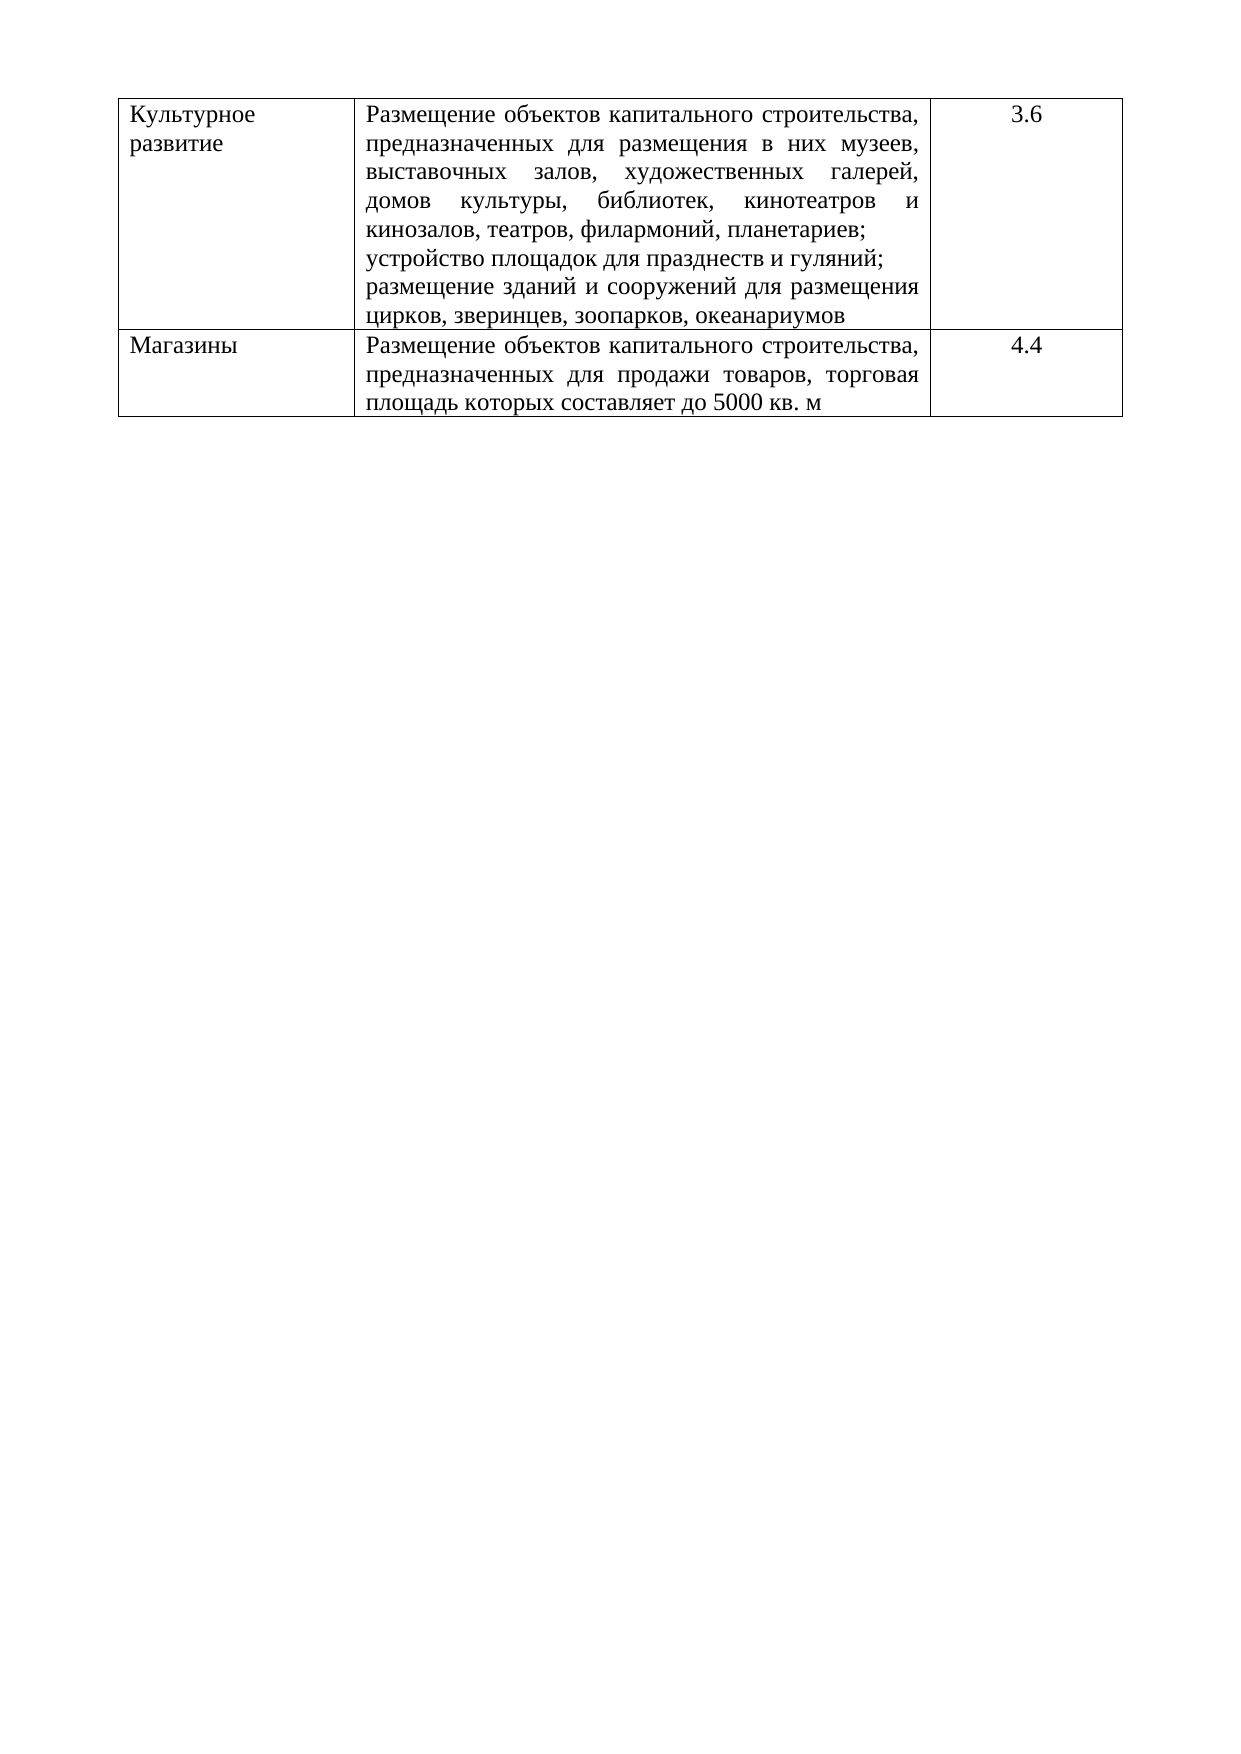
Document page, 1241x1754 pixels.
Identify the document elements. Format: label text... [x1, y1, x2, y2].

table_cell Размещение объектов капитального строительства, предназначенных для размещения в них музеев, выставочных залов, художественных галерей, домов культуры, библиотек, кинотеатров и кинозалов, театров, филармоний, планетариев; устройство площадок для празднеств и гуляний; размещение зданий и сооружений для размещения цирков, зверинцев, зоопарков, океанариумов [355, 99, 930, 329]
table_cell 4.4 [931, 330, 1122, 416]
table_cell Размещение объектов капитального строительства, предназначенных для продажи товаров, торговая площадь которых составляет до 5000 кв. м [355, 330, 930, 416]
table_cell Культурное развитие [119, 99, 354, 329]
table_cell 3.6 [931, 99, 1122, 329]
table_cell Магазины [119, 330, 354, 416]
